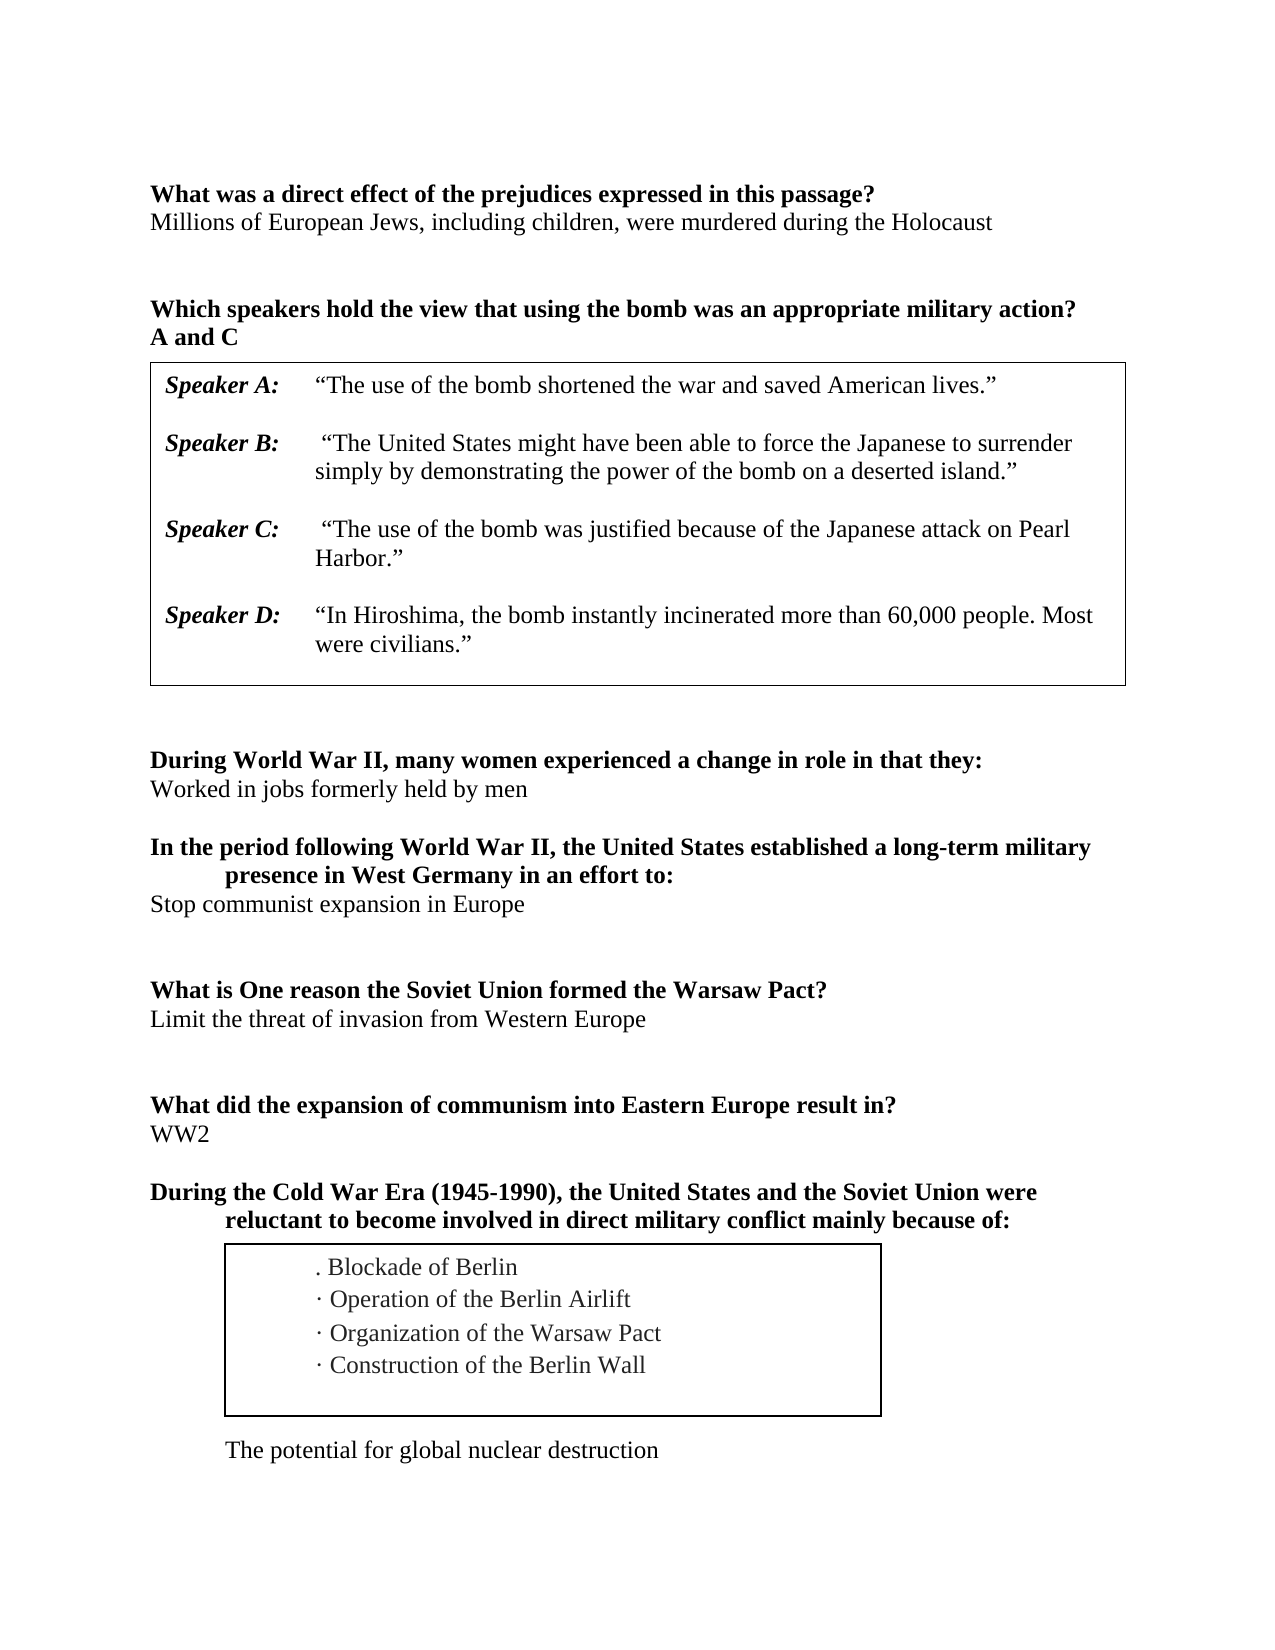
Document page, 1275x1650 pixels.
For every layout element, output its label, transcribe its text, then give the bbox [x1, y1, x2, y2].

text In the period following World War II, the United States established a long-term military presence in West Germany in an effort to: [150, 832, 1125, 889]
text What was a direct effect of the prejudices expressed in this passage? [150, 179, 1125, 207]
text Which speakers hold the view that using the bomb was an appropriate military action? [150, 294, 1125, 322]
text During World War II, many women experienced a change in role in that they: [150, 745, 1125, 774]
text A and C [150, 322, 1125, 351]
text The potential for global nuclear destruction [150, 1435, 1125, 1464]
text Limit the threat of invasion from Western Europe [150, 1004, 1125, 1033]
text What is One reason the Soviet Union formed the Warsaw Pact? [150, 975, 1125, 1004]
text Millions of European Jews, including children, were murdered during the Holocaust [150, 207, 1125, 236]
text Worked in jobs formerly held by men [150, 774, 1125, 803]
text Stop communist expansion in Europe [150, 889, 1125, 918]
text During the Cold War Era (1945-1990), the United States and the Soviet Union were reluctant to become involved in direct military conflict mainly because of: [150, 1177, 1125, 1234]
text What did the expansion of communism into Eastern Europe result in? [150, 1090, 1125, 1119]
text WW2 [150, 1119, 1125, 1148]
